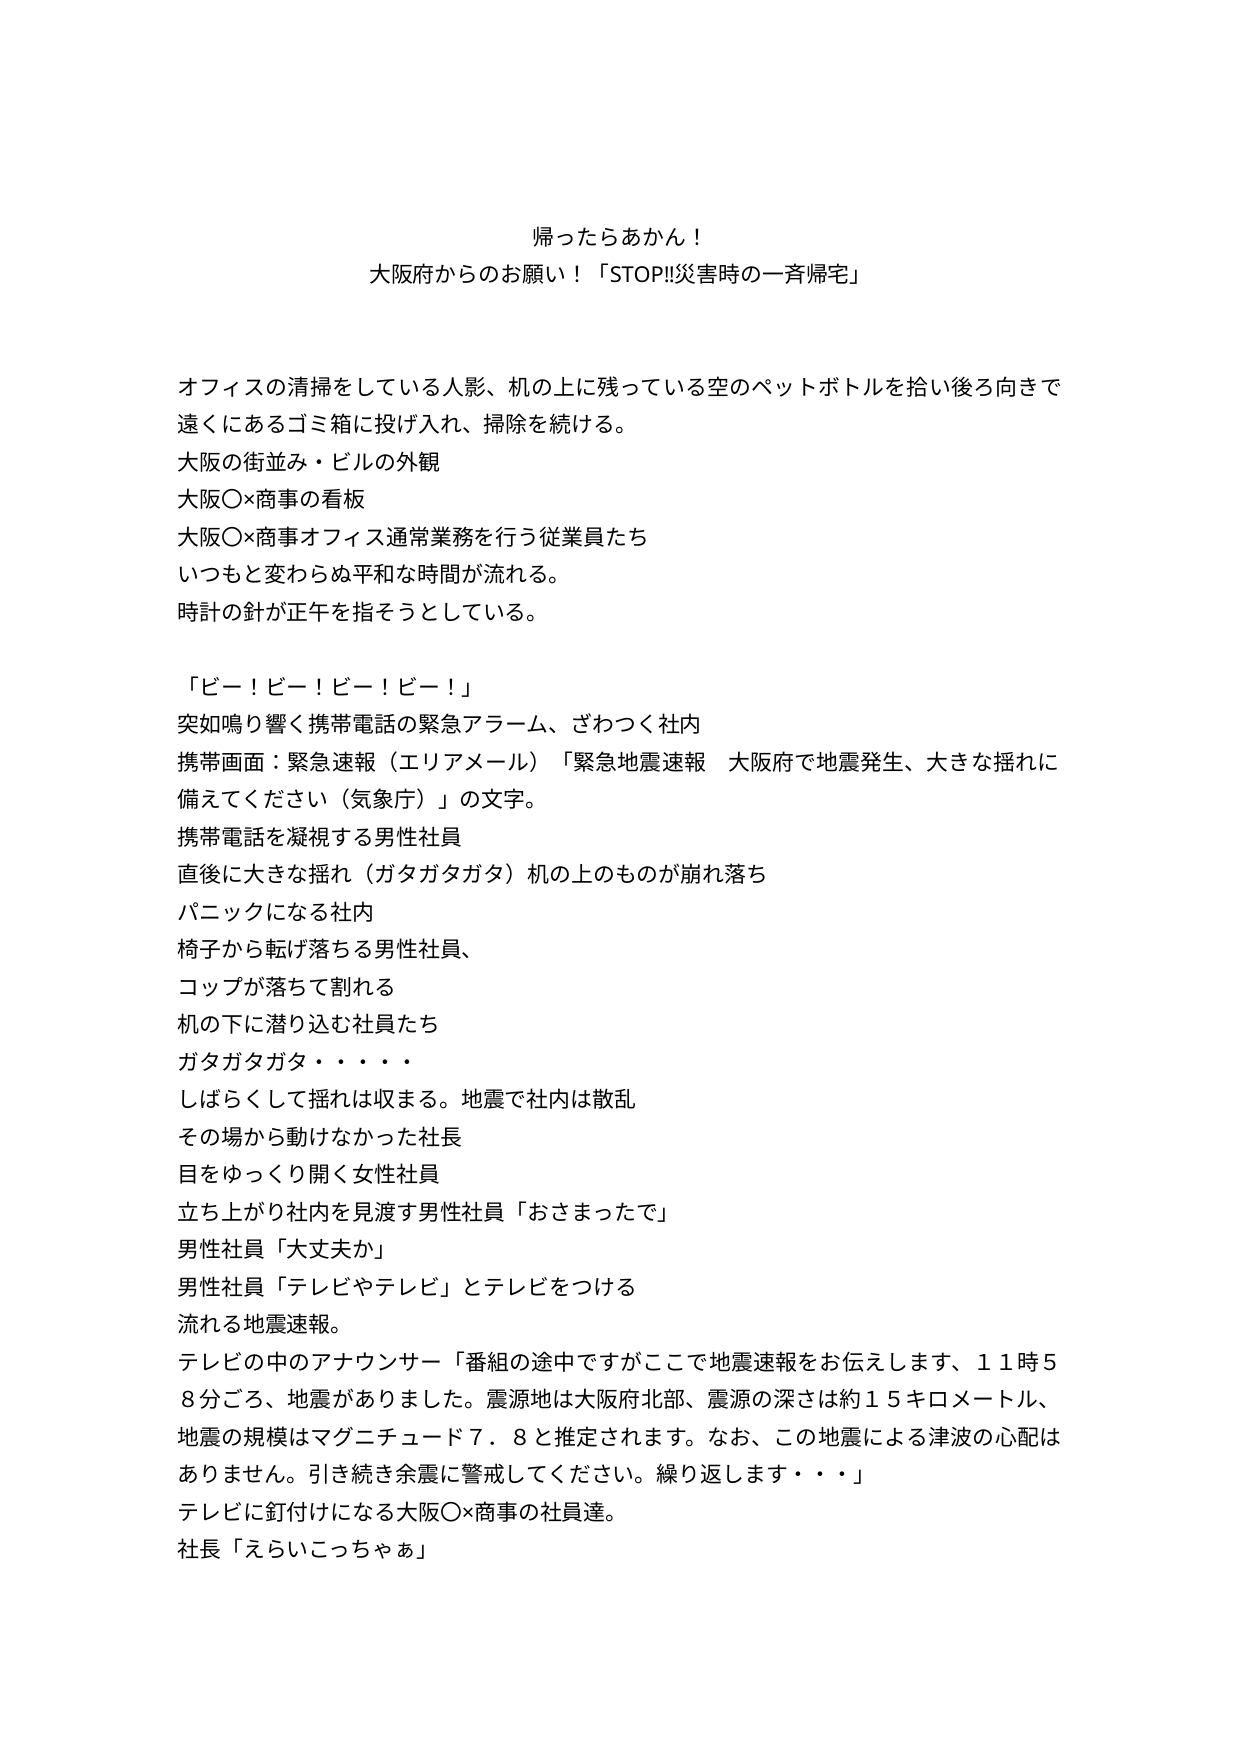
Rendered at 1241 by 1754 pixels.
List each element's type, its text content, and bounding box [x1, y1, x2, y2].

text 時計の針が正午を指そうとしている。 [177, 592, 1063, 629]
text ガタガタガタ・・・・・ [177, 1042, 1063, 1079]
text 大阪の街並み・ビルの外観 [177, 442, 1063, 479]
text テレビに釘付けになる大阪〇×商事の社員達。 [177, 1492, 1063, 1529]
text 流れる地震速報。 [177, 1304, 1063, 1342]
text テレビの中のアナウンサー「番組の途中ですがここで地震速報をお伝えします、１１時５８分ごろ、地震がありました。震源地は大阪府北部、震源の深さは約１５キロメートル、地震の規模はマグニチュード７．８と推定されます。なお、この地震による津波の心配はありません。引き続き余震に警戒してください。繰り返します・・・」 [177, 1342, 1063, 1492]
text 立ち上がり社内を見渡す男性社員「おさまったで」 [177, 1192, 1063, 1229]
text 「ビー！ビー！ビー！ビー！」 [177, 667, 1063, 704]
text 椅子から転げ落ちる男性社員、 [177, 929, 1063, 967]
text 社長「えらいこっちゃぁ」 [177, 1529, 1063, 1567]
text パニックになる社内 [177, 892, 1063, 929]
text 携帯画面：緊急速報（エリアメール）「緊急地震速報 大阪府で地震発生、大きな揺れに備えてください（気象庁）」の文字。 [177, 742, 1063, 817]
text しばらくして揺れは収まる。地震で社内は散乱 [177, 1079, 1063, 1117]
text 帰ったらあかん！ [177, 217, 1063, 254]
text 机の下に潜り込む社員たち [177, 1004, 1063, 1042]
text その場から動けなかった社長 [177, 1117, 1063, 1154]
text 直後に大きな揺れ（ガタガタガタ）机の上のものが崩れ落ち [177, 854, 1063, 892]
text コップが落ちて割れる [177, 967, 1063, 1004]
text 大阪〇×商事オフィス通常業務を行う従業員たち [177, 517, 1063, 554]
text 突如鳴り響く携帯電話の緊急アラーム、ざわつく社内 [177, 704, 1063, 742]
text 大阪〇×商事の看板 [177, 479, 1063, 517]
text いつもと変わらぬ平和な時間が流れる。 [177, 554, 1063, 592]
text 目をゆっくり開く女性社員 [177, 1154, 1063, 1192]
text 男性社員「テレビやテレビ」とテレビをつける [177, 1267, 1063, 1304]
text オフィスの清掃をしている人影、机の上に残っている空のペットボトルを拾い後ろ向きで遠くにあるゴミ箱に投げ入れ、掃除を続ける。 [177, 367, 1063, 442]
text 男性社員「大丈夫か」 [177, 1229, 1063, 1267]
text 携帯電話を凝視する男性社員 [177, 817, 1063, 854]
text 大阪府からのお願い！「STOP‼災害時の一斉帰宅」 [177, 254, 1063, 292]
